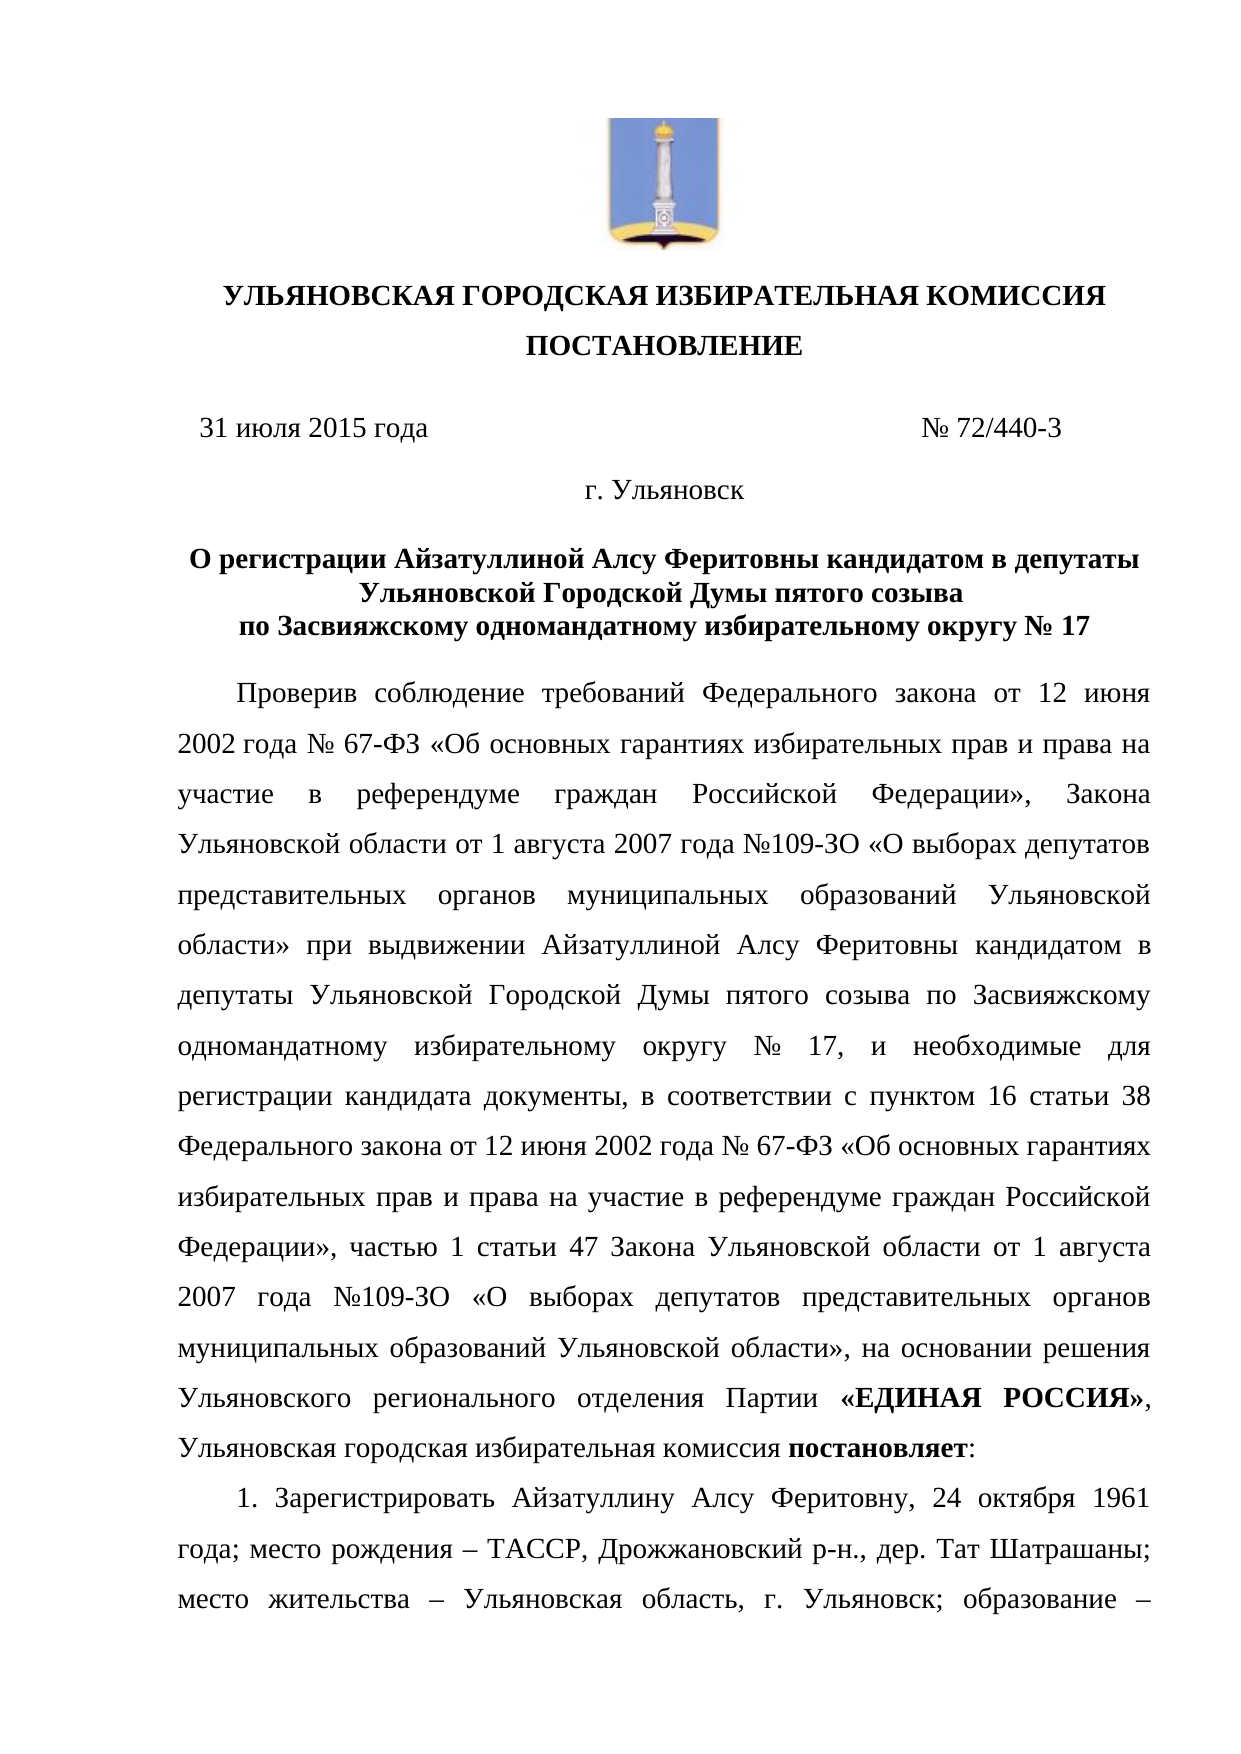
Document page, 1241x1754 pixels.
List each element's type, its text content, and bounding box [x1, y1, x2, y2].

text 31 июля 2015 года № 72/440-3 [177, 410, 1152, 443]
text УЛЬЯНОВСКАЯ ГОРОДСКАЯ ИЗБИРАТЕЛЬНАЯ КОМИССИЯ [177, 278, 1152, 312]
text г. Ульяновск [177, 472, 1152, 506]
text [177, 1481, 1152, 1615]
picture [580, 118, 748, 250]
text Проверив соблюдение требований Федерального закона от 12 июня 2002 года № 67-ФЗ «Об основных гарантиях избирательных прав и права на участие в референдуме граждан Российской Федерации», Закона Ульяновской области от 1 августа 2007 года №109-ЗО «О выборах депутатов представительных органов муниципальных образований Ульяновской области» при выдвижении Айзатуллиной Алсу Феритовны кандидатом в депутаты Ульяновской Городской Думы пятого созыва по Засвияжскому одномандатному избирательному округу № 17, и необходимые для регистрации кандидата документы, в соответствии с пунктом 16 статьи 38 Федерального закона от 12 июня 2002 года № 67-ФЗ «Об основных гарантиях избирательных прав и права на участие в референдуме граждан Российской Федерации», частью 1 статьи 47 Закона Ульяновской области от 1 августа 2007 года №109-ЗО «О выборах депутатов представительных органов муниципальных образований Ульяновской области», на основании решения Ульяновского регионального отделения Партии «ЕДИНАЯ РОССИЯ», Ульяновская городская избирательная комиссия постановляет: [177, 676, 1152, 1464]
text ПОСТАНОВЛЕНИЕ [177, 328, 1152, 362]
text О регистрации Айзатуллиной Алсу Феритовны кандидатом в депутаты Ульяновской Городской Думы пятого созыва по Засвияжскому одномандатному избирательному округу № 17 [177, 541, 1152, 642]
